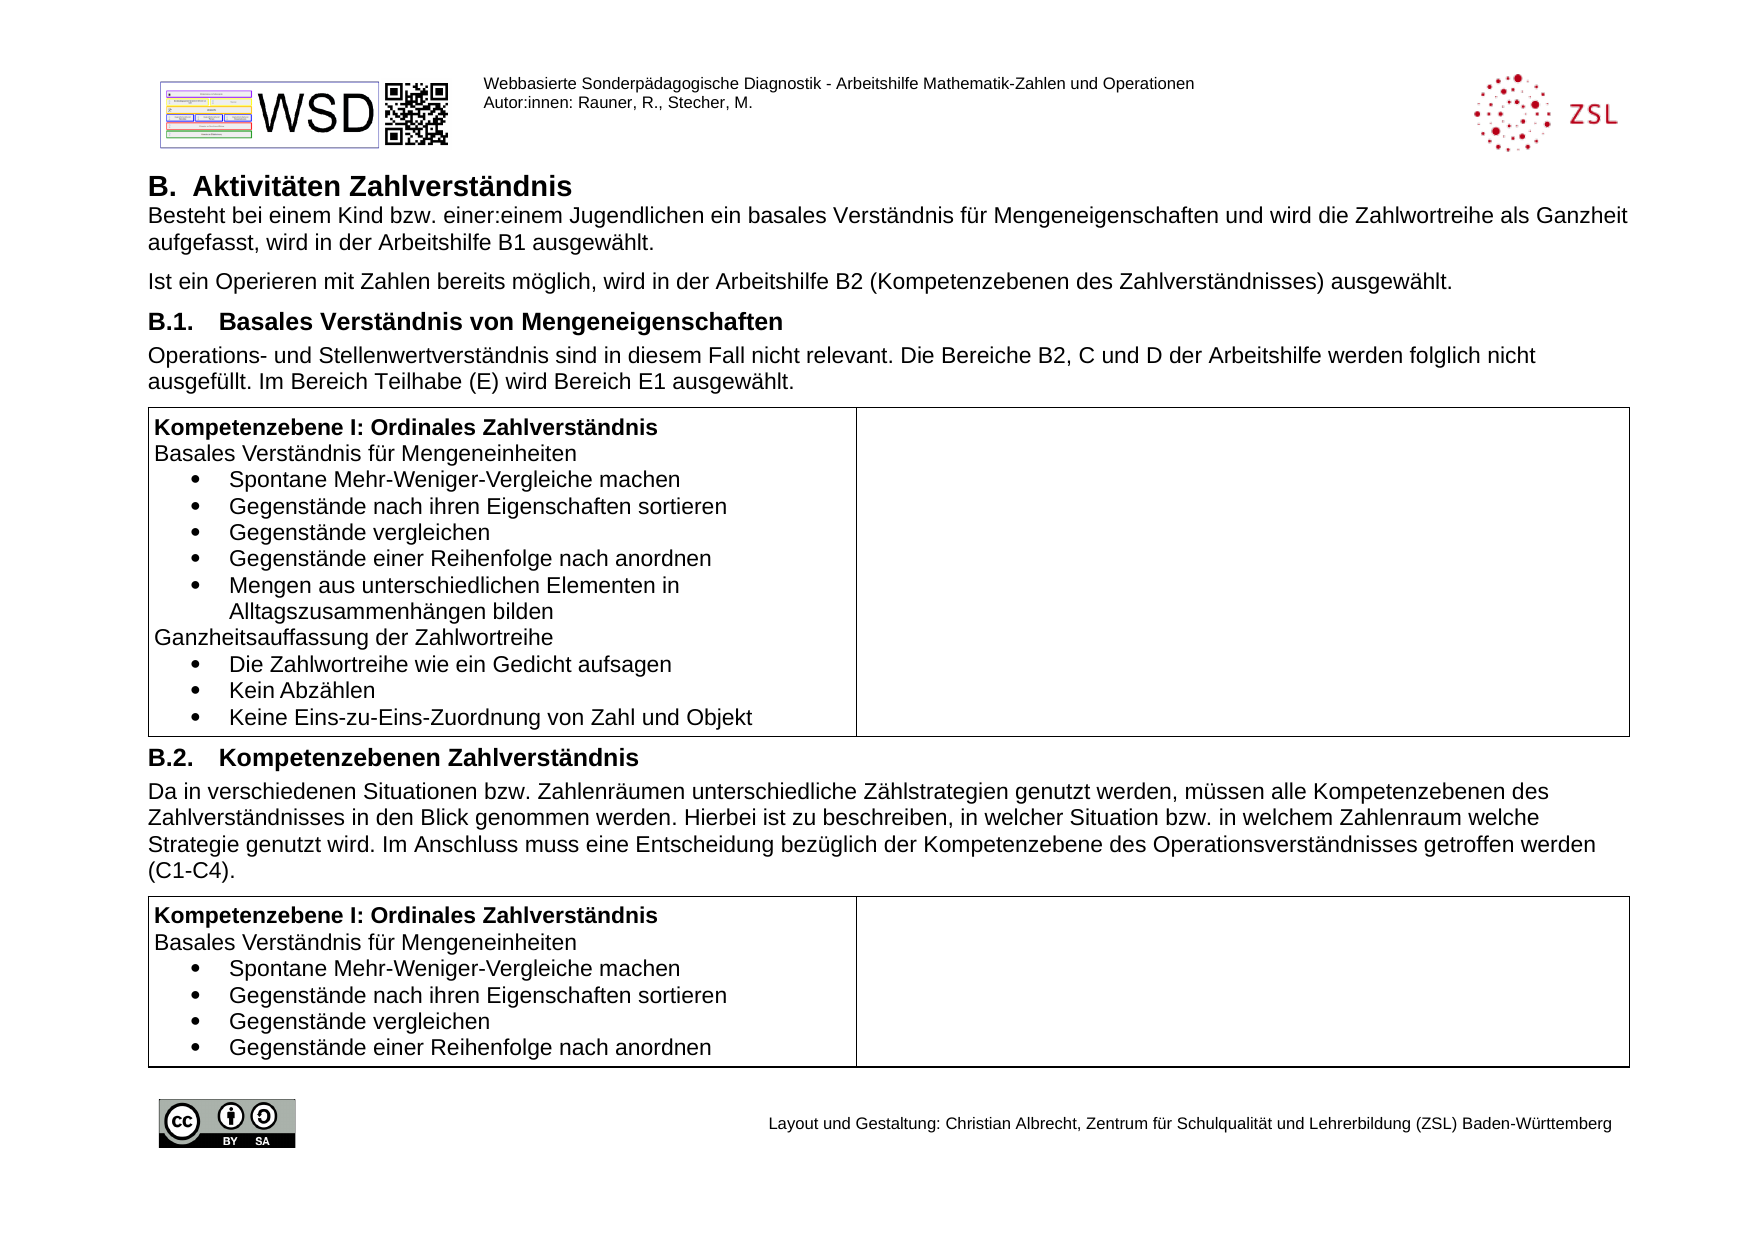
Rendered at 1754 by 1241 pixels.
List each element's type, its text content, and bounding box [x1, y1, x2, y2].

table_header Kompetenzebene I: Ordinales Zahlverständnis Basales Verständnis für Mengeneinheiten Spontane Mehr-Weniger-Vergleiche machen Gegenstände nach ihren Eigenschaften sortieren Gegenstände vergleichen Gegenstände einer Reihenfolge nach anordnen Mengen aus unterschiedlichen Elementen in Alltagszusammenhängen bilden Ganzheitsauffassung der Zahlwortreihe Die Zahlwortreihe wie ein Gedicht aufsagen Kein Abzählen Keine Eins-zu-Eins-Zuordnung von Zahl und Objekt [149, 408, 856, 736]
table_header [857, 408, 1629, 736]
text Da in verschiedenen Situationen bzw. Zahlenräumen unterschiedliche Zählstrategien genutzt werden, müssen alle Kompetenzebenen des Zahlverständnisses in den Blick genommen werden. Hierbei ist zu beschreiben, in welcher Situation bzw. in welchem Zahlenraum welche Strategie genutzt wird. Im Anschluss muss eine Entscheidung bezüglich der Kompetenzebene des Operationsverständnisses getroffen werden (C1-C4). [148, 778, 1636, 883]
text Operations- und Stellenwertverständnis sind in diesem Fall nicht relevant. Die Bereiche B2, C und D der Arbeitshilfe werden folglich nicht ausgefüllt. Im Bereich Teilhabe (E) wird Bereich E1 ausgewählt. [148, 342, 1636, 394]
text Kompetenzebenen Zahlverständnis [148, 743, 1636, 772]
table_header [857, 897, 1629, 1066]
text Basales Verständnis von Mengeneigenschaften [148, 307, 1636, 335]
text Ist ein Operieren mit Zahlen bereits möglich, wird in der Arbeitshilfe B2 (Kompetenzebenen des Zahlverständnisses) ausgewählt. [148, 268, 1636, 294]
subtitle Aktivitäten Zahlverständnis [148, 169, 1636, 202]
picture [158, 78, 453, 150]
picture [1472, 73, 1620, 154]
picture [158, 1099, 296, 1148]
text Besteht bei einem Kind bzw. einer:einem Jugendlichen ein basales Verständnis für Mengeneigenschaften und wird die Zahlwortreihe als Ganzheit aufgefasst, wird in der Arbeitshilfe B1 ausgewählt. [148, 202, 1636, 255]
